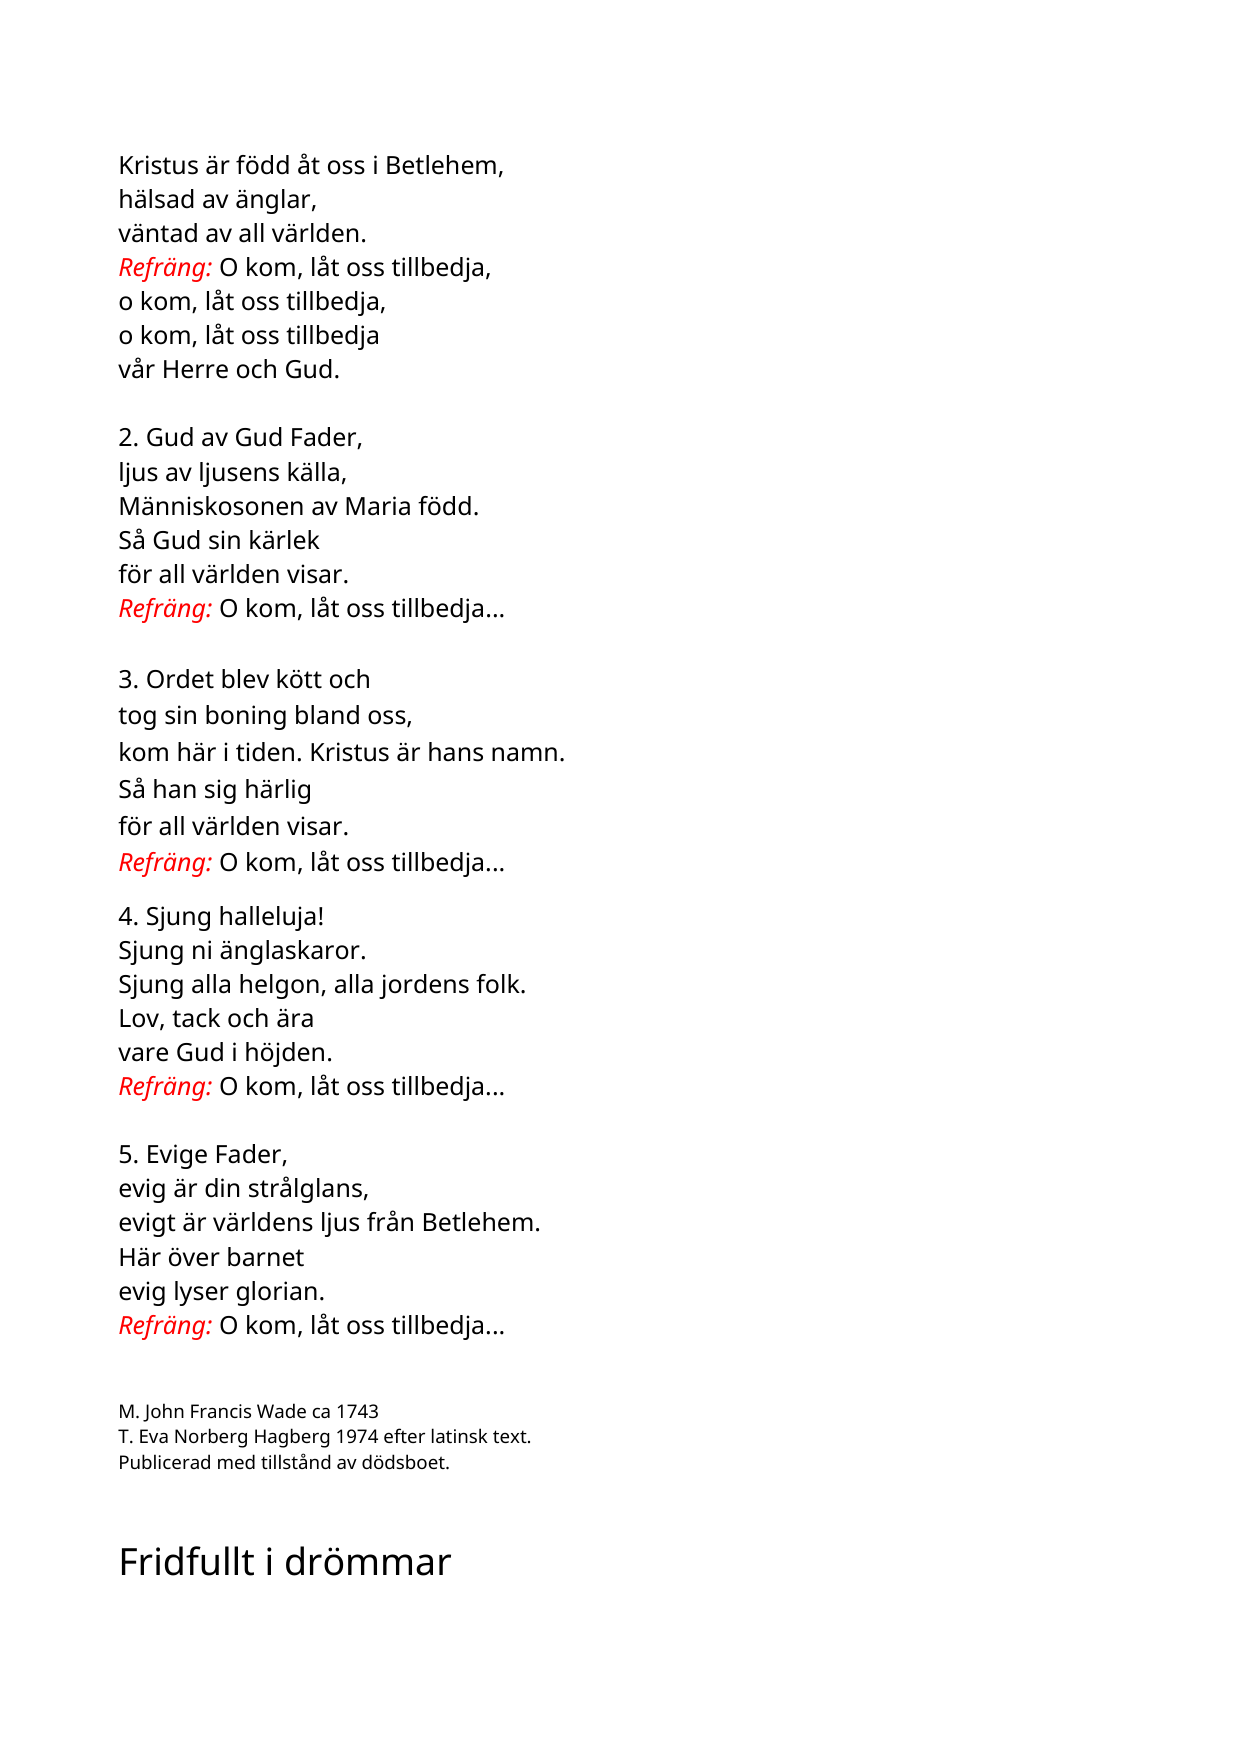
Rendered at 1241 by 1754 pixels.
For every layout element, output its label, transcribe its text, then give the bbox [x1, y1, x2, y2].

text Sjung alla helgon, alla jordens folk. [118, 967, 1122, 1001]
text vare Gud i höjden. [118, 1035, 1122, 1069]
text o kom, låt oss tillbedja [118, 318, 1122, 352]
text evigt är världens ljus från Betlehem. [118, 1205, 1122, 1239]
text Här över barnet [118, 1239, 1122, 1273]
text ljus av ljusens källa, [118, 454, 1122, 488]
text Publicerad med tillstånd av dödsboet. [118, 1449, 1122, 1475]
text Lov, tack och ära [118, 1001, 1122, 1035]
text för all världen visar. [118, 556, 1122, 590]
text Refräng: O kom, låt oss tillbedja... [118, 1069, 1122, 1103]
text o kom, låt oss tillbedja, [118, 284, 1122, 318]
text Kristus är född åt oss i Betlehem, [118, 148, 1122, 182]
text evig lyser glorian. [118, 1273, 1122, 1307]
text Refräng: O kom, låt oss tillbedja... [118, 590, 1122, 624]
text Refräng: O kom, låt oss tillbedja... [118, 1307, 1122, 1341]
text hälsad av änglar, [118, 182, 1122, 216]
text 2. Gud av Gud Fader, [118, 420, 1122, 454]
text 4. Sjung halleluja! [118, 898, 1122, 933]
text 3. Ordet blev kött och tog sin boning bland oss, kom här i tiden. Kristus är hans namn. Så han sig härlig för all världen visar. Refräng: O kom, låt oss tillbedja... [118, 624, 1122, 879]
text 5. Evige Fader, [118, 1137, 1122, 1171]
text vår Herre och Gud. [118, 352, 1122, 386]
text evig är din strålglans, [118, 1171, 1122, 1205]
text Så Gud sin kärlek [118, 522, 1122, 556]
text väntad av all världen. [118, 216, 1122, 250]
text Människosonen av Maria född. [118, 488, 1122, 522]
text T. Eva Norberg Hagberg 1974 efter latinsk text. [118, 1424, 1122, 1449]
text M. John Francis Wade ca 1743 [118, 1398, 1122, 1424]
text Sjung ni änglaskaror. [118, 933, 1122, 967]
text Refräng: O kom, låt oss tillbedja, [118, 250, 1122, 284]
text Fridfullt i drömmar [118, 1535, 1122, 1586]
